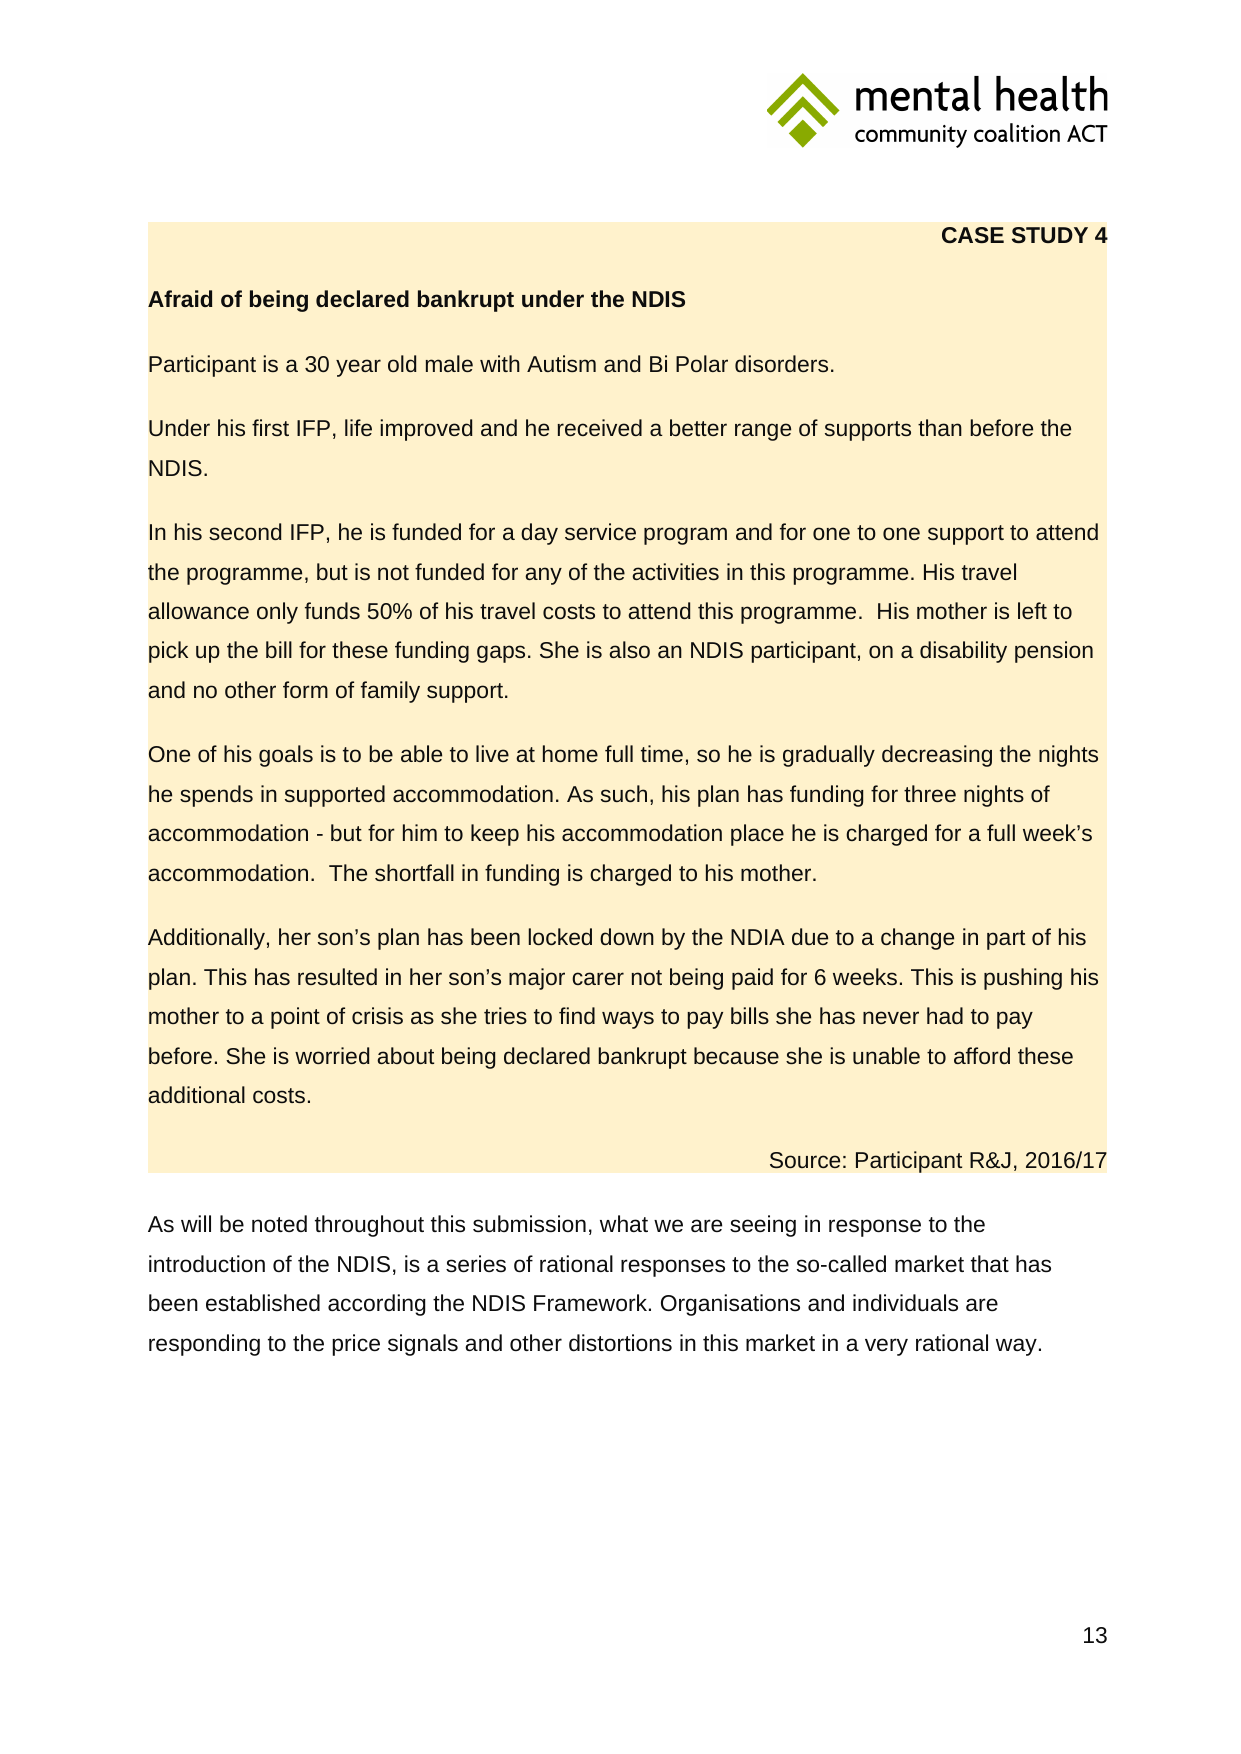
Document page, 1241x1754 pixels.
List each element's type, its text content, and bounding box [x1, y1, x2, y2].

text As will be noted throughout this submission, what we are seeing in response to the introduction of the NDIS, is a series of rational responses to the so-called market that has been established according the NDIS Framework. Organisations and individuals are responding to the price signals and other distortions in this market in a very rational way. [148, 1211, 1107, 1356]
text One of his goals is to be able to live at home full time, so he is gradually decreasing the nights he spends in supported accommodation. As such, his plan has funding for three nights of accommodation - but for him to keep his accommodation place he is charged for a full week’s accommodation. The shortfall in funding is charged to his mother. [148, 741, 1107, 886]
picture [767, 73, 1108, 148]
text Under his first IFP, life improved and he received a better range of supports than before the NDIS. [148, 415, 1107, 481]
text In his second IFP, he is funded for a day service program and for one to one support to attend the programme, but is not funded for any of the activities in this programme. His travel allowance only funds 50% of his travel costs to attend this programme. His mother is left to pick up the bill for these funding gaps. She is also an NDIS participant, on a disability pension and no other form of family support. [148, 519, 1107, 703]
text CASE STUDY 4 [148, 222, 1107, 248]
text Afraid of being declared bankrupt under the NDIS [148, 286, 1107, 312]
text Participant is a 30 year old male with Autism and Bi Polar disorders. [148, 351, 1107, 377]
text Source: Participant R&J, 2016/17 [148, 1147, 1107, 1173]
text Additionally, her son’s plan has been locked down by the NDIA due to a change in part of his plan. This has resulted in her son’s major carer not being paid for 6 weeks. This is pushing his mother to a point of crisis as she tries to find ways to pay bills she has never had to pay before. She is worried about being declared bankrupt because she is unable to afford these additional costs. [148, 924, 1107, 1108]
